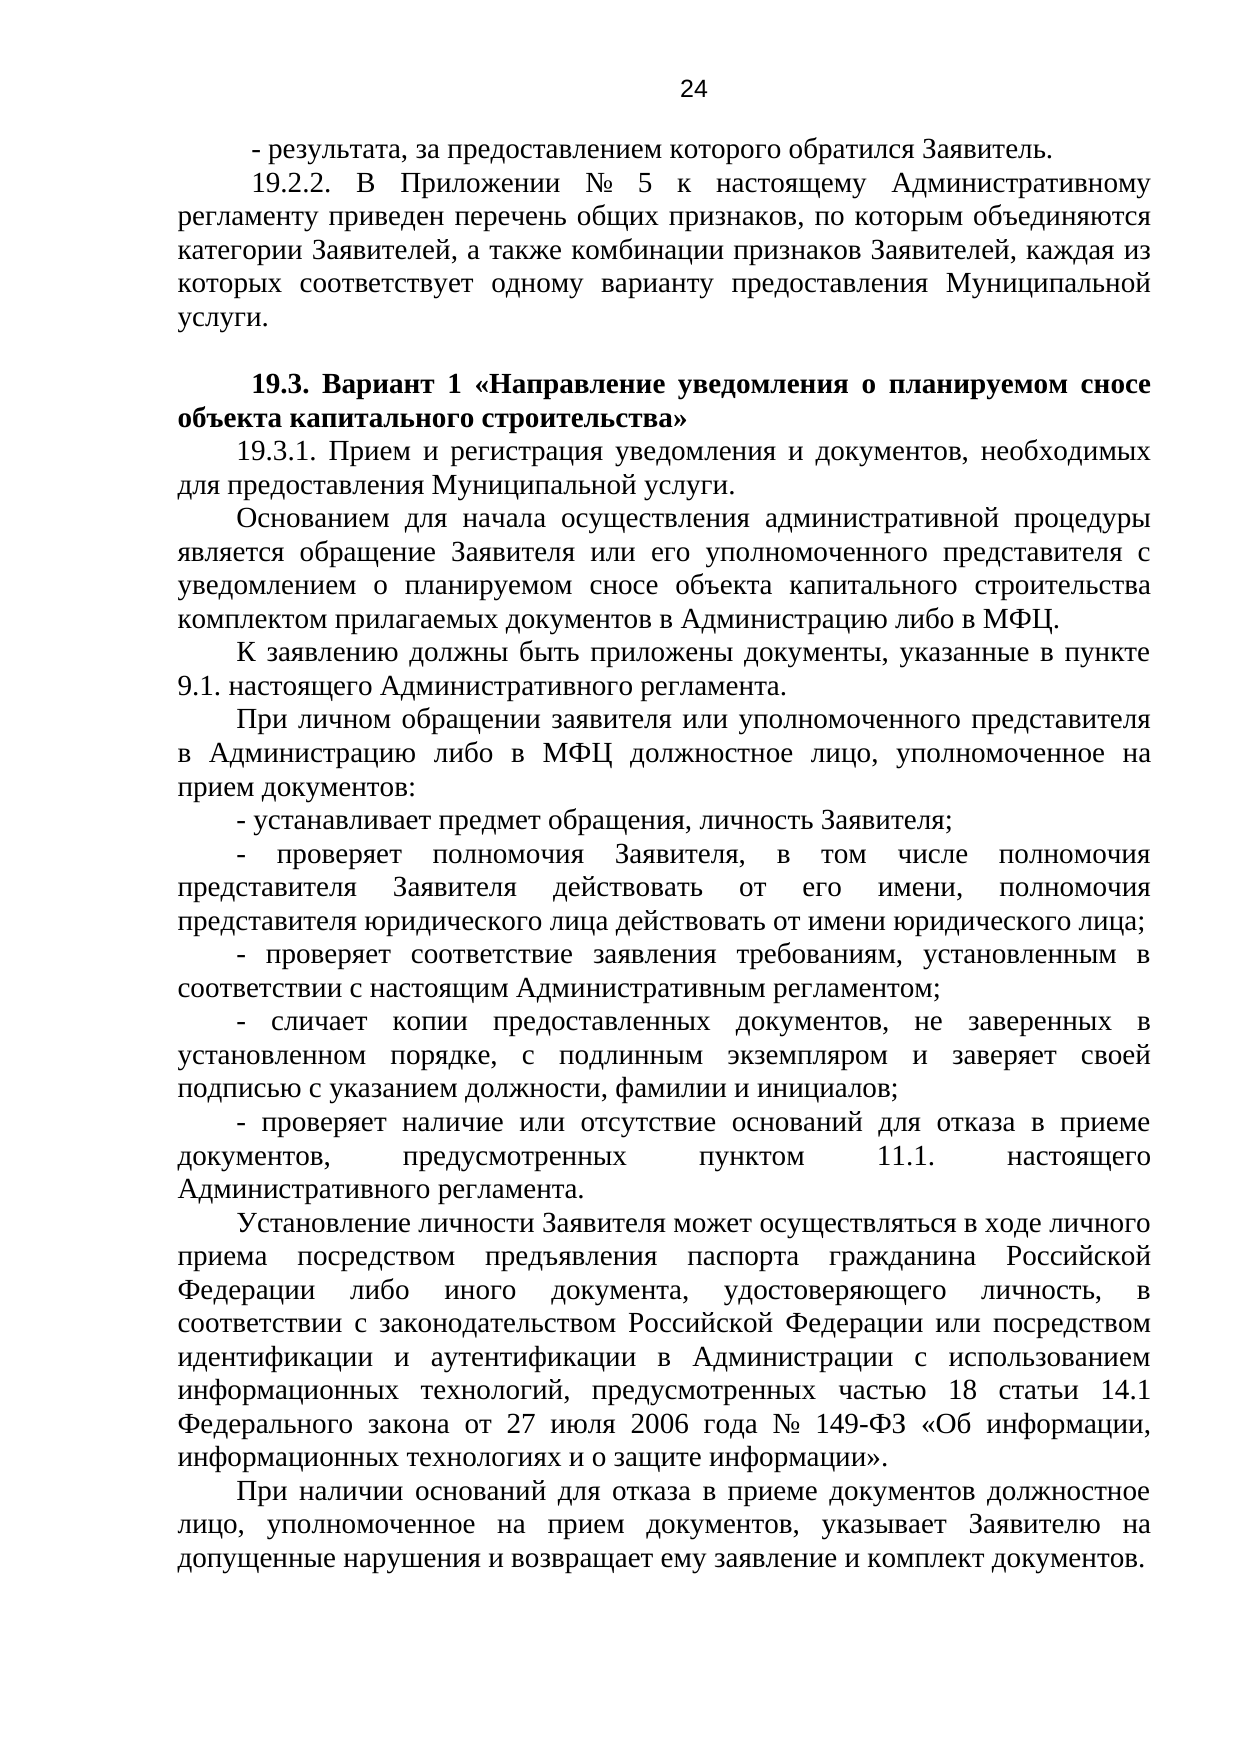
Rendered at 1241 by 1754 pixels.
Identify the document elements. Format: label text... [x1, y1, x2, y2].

text - результата, за предоставлением которого обратился Заявитель. [177, 131, 1152, 165]
text 19.3. Вариант 1 «Направление уведомления о планируемом сносе объекта капитального строительства» [177, 366, 1152, 433]
text Основанием для начала осуществления административной процедуры является обращение Заявителя или его уполномоченного представителя с уведомлением о планируемом сносе объекта капитального строительства комплектом прилагаемых документов в Администрацию либо в МФЦ. [177, 500, 1152, 634]
text 19.2.2. В Приложении № 5 к настоящему Административному регламенту приведен перечень общих признаков, по которым объединяются категории Заявителей, а также комбинации признаков Заявителей, каждая из которых соответствует одному варианту предоставления Муниципальной услуги. [177, 165, 1152, 333]
list 19.3.1. Прием и регистрация уведомления и документов, необходимых для предоставления Муниципальной услуги. [177, 433, 1152, 500]
text При наличии оснований для отказа в приеме документов должностное лицо, уполномоченное на прием документов, указывает Заявителю на допущенные нарушения и возвращает ему заявление и комплект документов. [177, 1473, 1152, 1574]
text К заявлению должны быть приложены документы, указанные в пункте 9.1. настоящего Административного регламента. [177, 634, 1152, 702]
text - проверяет полномочия Заявителя, в том числе полномочия представителя Заявителя действовать от его имени, полномочия представителя юридического лица действовать от имени юридического лица; [177, 836, 1152, 936]
text При личном обращении заявителя или уполномоченного представителя в Администрацию либо в МФЦ должностное лицо, уполномоченное на прием документов: [177, 702, 1152, 802]
list Установление личности Заявителя может осуществляться в ходе личного приема посредством предъявления паспорта гражданина Российской Федерации либо иного документа, удостоверяющего личность, в соответствии с законодательством Российской Федерации или посредством идентификации и аутентификации в Администрации с использованием информационных технологий, предусмотренных частью 18 статьи 14.1 Федерального закона от 27 июля 2006 года № 149-ФЗ «Об информации, информационных технологиях и о защите информации». [177, 1205, 1152, 1473]
text - сличает копии предоставленных документов, не заверенных в установленном порядке, с подлинным экземпляром и заверяет своей подписью с указанием должности, фамилии и инициалов; [177, 1003, 1152, 1104]
text - проверяет наличие или отсутствие оснований для отказа в приеме документов, предусмотренных пунктом 11.1. настоящего Административного регламента. [177, 1104, 1152, 1205]
text - устанавливает предмет обращения, личность Заявителя; [177, 802, 1152, 836]
text - проверяет соответствие заявления требованиям, установленным в соответствии с настоящим Административным регламентом; [177, 936, 1152, 1003]
